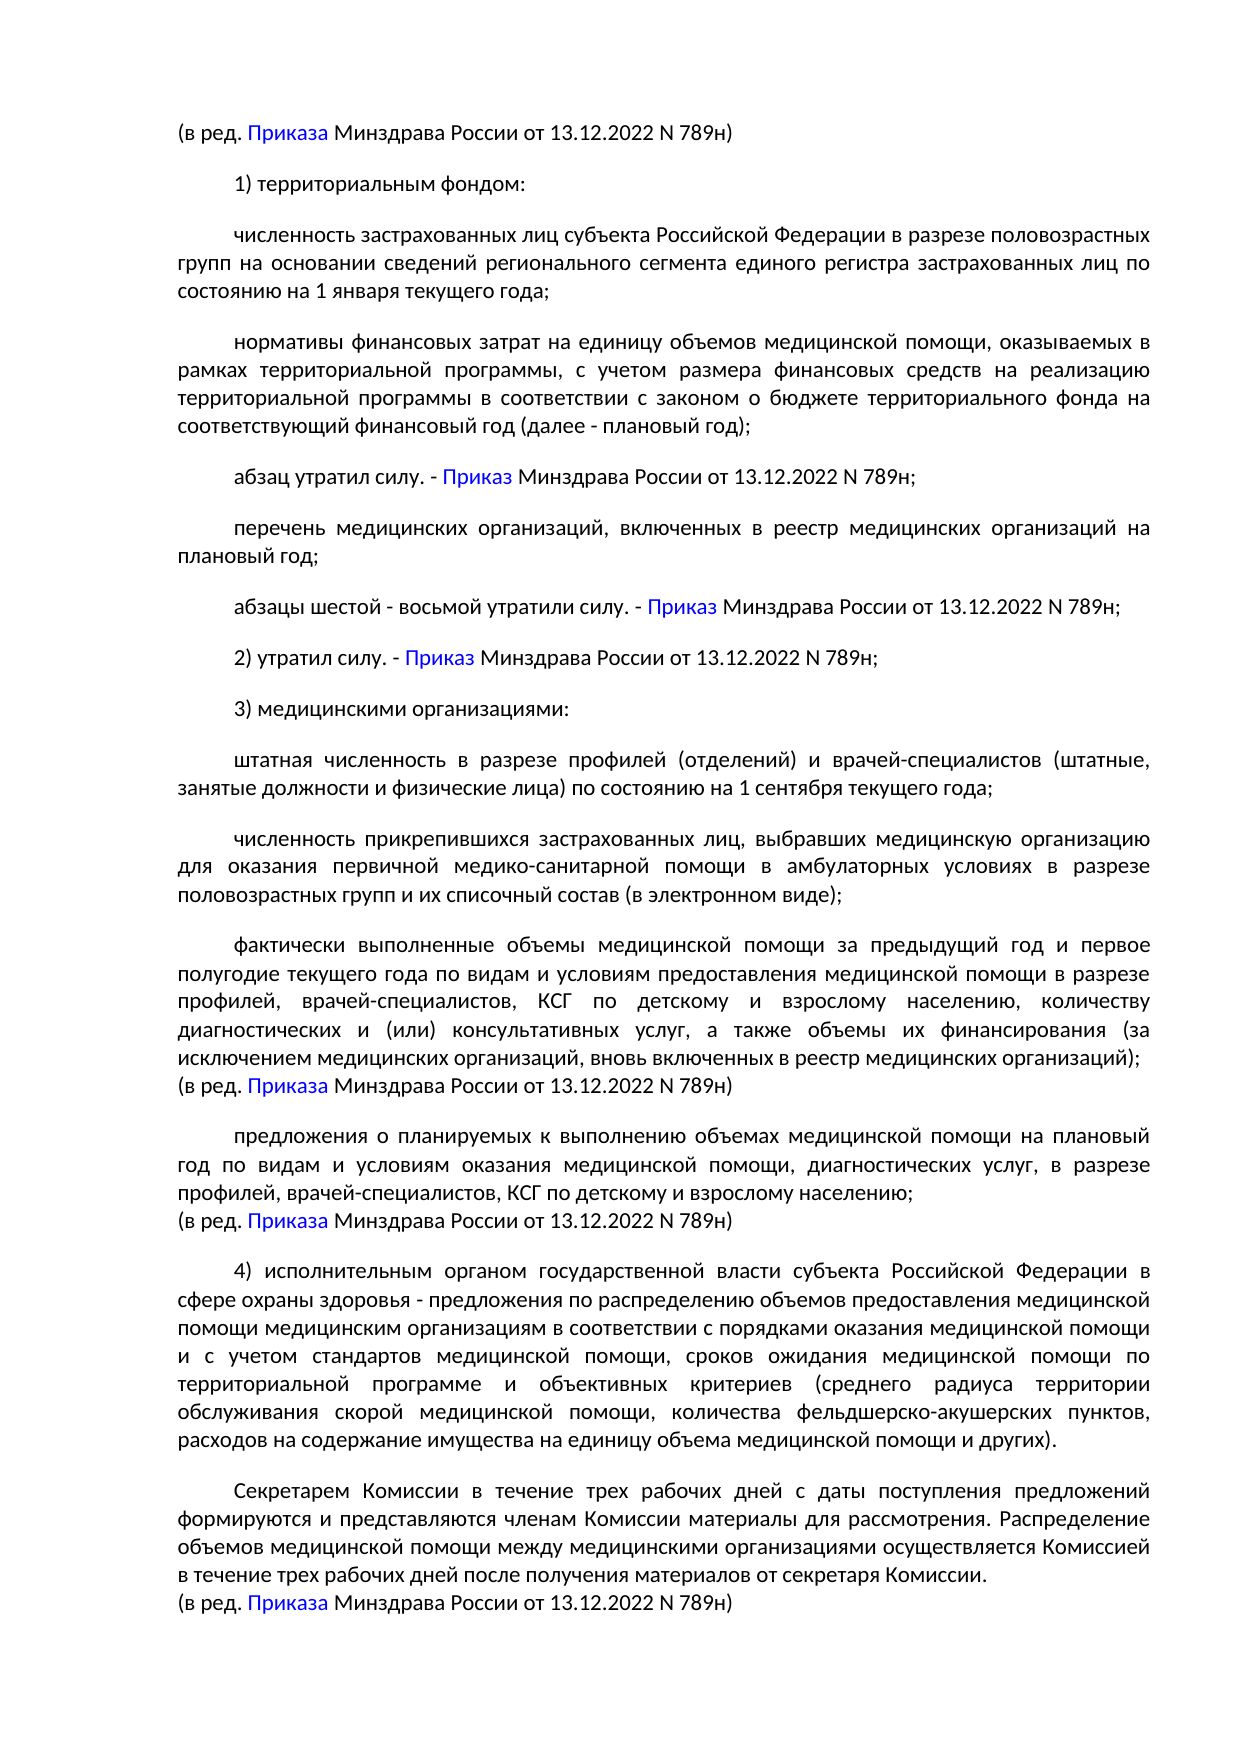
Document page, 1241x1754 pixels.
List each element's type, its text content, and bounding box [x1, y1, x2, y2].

text перечень медицинских организаций, включенных в реестр медицинских организаций на плановый год; [177, 513, 1152, 569]
text (в ред. Приказа Минздрава России от 13.12.2022 N 789н) [177, 1071, 1152, 1099]
text 1) территориальным фондом: [177, 169, 1152, 197]
text Секретарем Комиссии в течение трех рабочих дней с даты поступления предложений формируются и представляются членам Комиссии материалы для рассмотрения. Распределение объемов медицинской помощи между медицинскими организациями осуществляется Комиссией в течение трех рабочих дней после получения материалов от секретаря Комиссии. [177, 1476, 1152, 1588]
text абзацы шестой - восьмой утратили силу. - Приказ Минздрава России от 13.12.2022 N 789н; [177, 592, 1152, 620]
text абзац утратил силу. - Приказ Минздрава России от 13.12.2022 N 789н; [177, 462, 1152, 490]
text 2) утратил силу. - Приказ Минздрава России от 13.12.2022 N 789н; [177, 643, 1152, 671]
text штатная численность в разрезе профилей (отделений) и врачей-специалистов (штатные, занятые должности и физические лица) по состоянию на 1 сентября текущего года; [177, 745, 1152, 801]
text численность прикрепившихся застрахованных лиц, выбравших медицинскую организацию для оказания первичной медико-санитарной помощи в амбулаторных условиях в разрезе половозрастных групп и их списочный состав (в электронном виде); [177, 824, 1152, 908]
text фактически выполненные объемы медицинской помощи за предыдущий год и первое полугодие текущего года по видам и условиям предоставления медицинской помощи в разрезе профилей, врачей-специалистов, КСГ по детскому и взрослому населению, количеству диагностических и (или) консультативных услуг, а также объемы их финансирования (за исключением медицинских организаций, вновь включенных в реестр медицинских организаций); [177, 931, 1152, 1071]
text (в ред. Приказа Минздрава России от 13.12.2022 N 789н) [177, 118, 1152, 146]
text (в ред. Приказа Минздрава России от 13.12.2022 N 789н) [177, 1206, 1152, 1234]
text (в ред. Приказа Минздрава России от 13.12.2022 N 789н) [177, 1588, 1152, 1616]
text 3) медицинскими организациями: [177, 694, 1152, 722]
text численность застрахованных лиц субъекта Российской Федерации в разрезе половозрастных групп на основании сведений регионального сегмента единого регистра застрахованных лиц по состоянию на 1 января текущего года; [177, 220, 1152, 304]
text предложения о планируемых к выполнению объемах медицинской помощи на плановый год по видам и условиям оказания медицинской помощи, диагностических услуг, в разрезе профилей, врачей-специалистов, КСГ по детскому и взрослому населению; [177, 1122, 1152, 1206]
text нормативы финансовых затрат на единицу объемов медицинской помощи, оказываемых в рамках территориальной программы, с учетом размера финансовых средств на реализацию территориальной программы в соответствии с законом о бюджете территориального фонда на соответствующий финансовый год (далее - плановый год); [177, 327, 1152, 439]
text 4) исполнительным органом государственной власти субъекта Российской Федерации в сфере охраны здоровья - предложения по распределению объемов предоставления медицинской помощи медицинским организациям в соответствии с порядками оказания медицинской помощи и с учетом стандартов медицинской помощи, сроков ожидания медицинской помощи по территориальной программе и объективных критериев (среднего радиуса территории обслуживания скорой медицинской помощи, количества фельдшерско-акушерских пунктов, расходов на содержание имущества на единицу объема медицинской помощи и других). [177, 1257, 1152, 1453]
